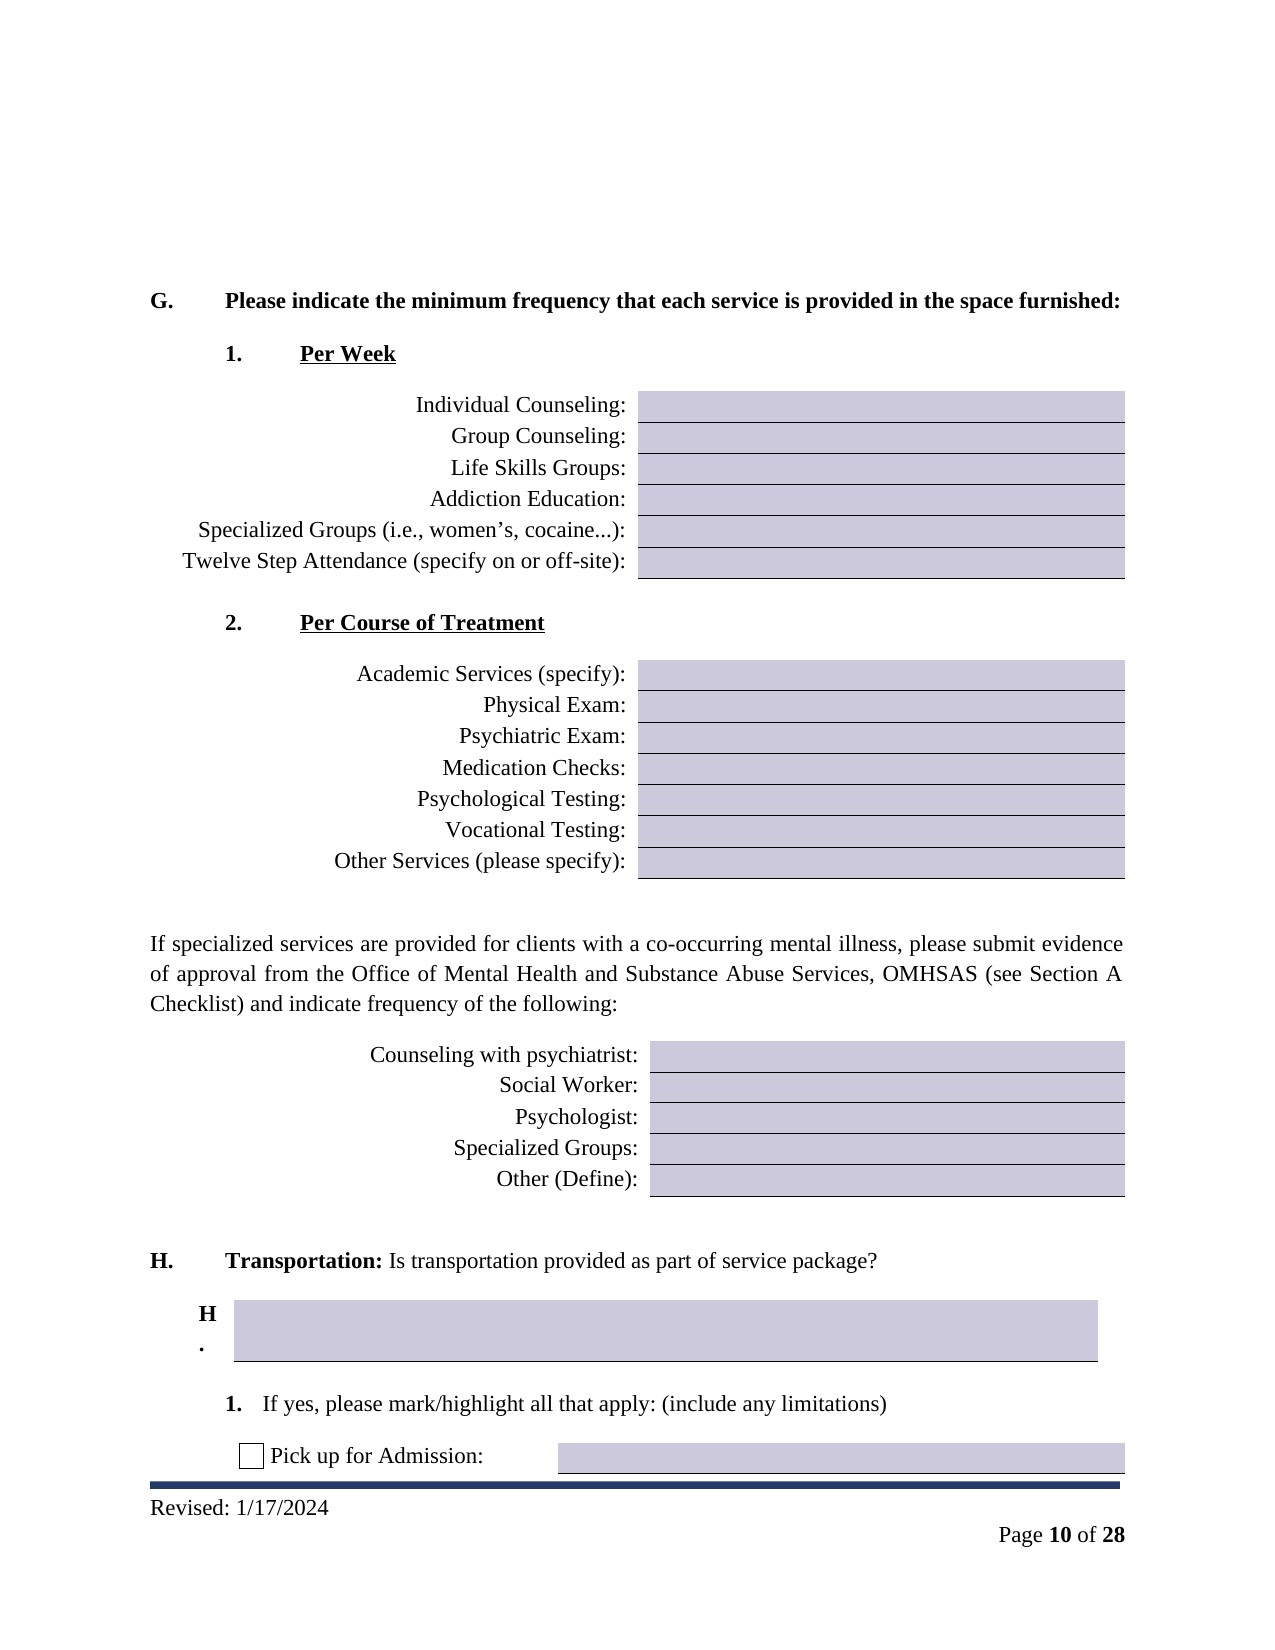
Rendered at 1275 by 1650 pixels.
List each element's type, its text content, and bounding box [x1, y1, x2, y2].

table_cell [638, 691, 1125, 722]
table_header Individual Counseling: [150, 391, 637, 422]
table_header [234, 1300, 1098, 1361]
table_cell Other Services (please specify): [150, 847, 637, 878]
table_cell [650, 1103, 1125, 1133]
table_cell [638, 485, 1125, 515]
table_header [638, 391, 1125, 422]
table_cell Addiction Education: [150, 484, 637, 515]
table_header [638, 660, 1125, 690]
table_cell Psychiatric Exam: [150, 722, 637, 753]
table_cell [638, 423, 1125, 453]
table_cell [650, 1073, 1125, 1102]
table_cell Psychological Testing: [150, 784, 637, 815]
table_header [558, 1443, 1125, 1473]
table_header [650, 1041, 1125, 1072]
table_cell [638, 516, 1125, 547]
list Per Week [225, 340, 1125, 367]
list Per Course of Treatment [225, 609, 1125, 635]
table_cell Group Counseling: [150, 422, 637, 453]
table_cell Vocational Testing: [150, 815, 637, 847]
table_header Pick up for Admission: [227, 1443, 558, 1473]
table_cell Physical Exam: [150, 690, 637, 722]
table_cell [650, 1165, 1125, 1196]
table_cell [638, 848, 1125, 878]
table_cell [638, 548, 1125, 578]
table_cell Twelve Step Attendance (specify on or off-site): [150, 547, 637, 578]
list If yes, please mark/highlight all that apply: (include any limitations) [225, 1390, 1125, 1416]
table_cell [638, 754, 1125, 784]
text If specialized services are provided for clients with a co-occurring mental illness, please submit evidence of approval from the Office of Mental Health and Substance Abuse Services, OMHSAS (see Section A Checklist) and indicate frequency of the following: [150, 930, 1125, 1017]
table_cell [650, 1134, 1125, 1164]
table_cell [638, 816, 1125, 847]
table_cell [638, 785, 1125, 815]
list Please indicate the minimum frequency that each service is provided in the space furnished: [150, 288, 1125, 314]
table_cell [638, 723, 1125, 753]
table_cell Specialized Groups: [150, 1133, 649, 1164]
table_cell Specialized Groups (i.e., women’s, cocaine...): [150, 515, 637, 547]
table_cell Other (Define): [150, 1164, 649, 1196]
table_cell Medication Checks: [150, 753, 637, 784]
table_cell Life Skills Groups: [150, 453, 637, 484]
list Transportation: Is transportation provided as part of service package? [150, 1248, 1125, 1274]
table_cell [638, 454, 1125, 484]
table_header Academic Services (specify): [150, 660, 637, 690]
table_cell Psychologist: [150, 1102, 649, 1133]
table_header Counseling with psychiatrist: Social Worker: [150, 1041, 649, 1102]
table_header H. [150, 1300, 233, 1361]
